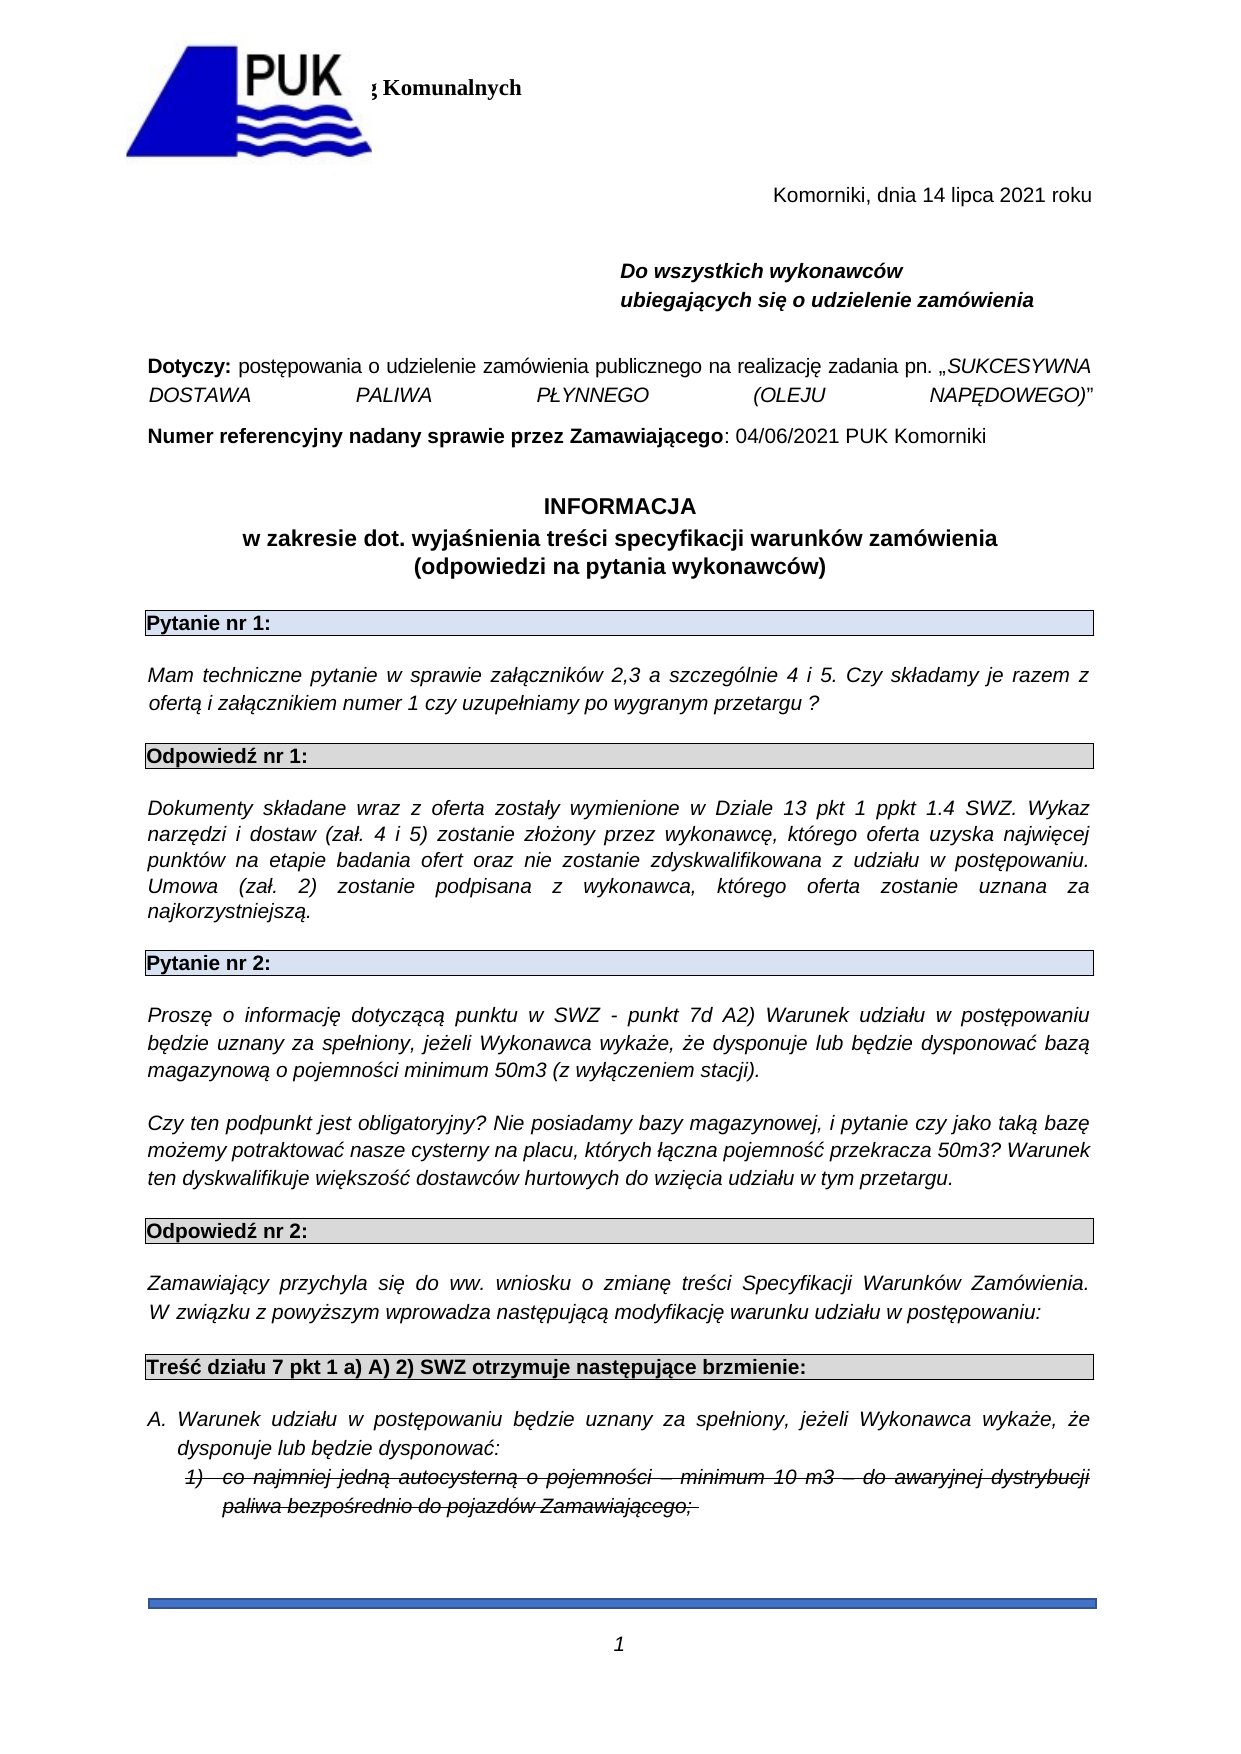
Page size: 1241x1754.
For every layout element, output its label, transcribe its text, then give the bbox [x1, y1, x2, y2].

text Odpowiedź nr 1: [146, 744, 1093, 768]
text Odpowiedź nr 2: [146, 1219, 1093, 1243]
list co najmniej jedną autocysterną o pojemności – minimum 10 m3 – do awaryjnej dystrybucji paliwa bezpośrednio do pojazdów Zamawiającego; [185, 1465, 1093, 1518]
text Do wszystkich wykonawców ubiegających się o udzielenie zamówienia [620, 258, 1039, 311]
text Dokumenty składane wraz z oferta zostały wymienione w Dziale 13 pkt 1 ppkt 1.4 SWZ. Wykaz narzędzi i dostaw (zał. 4 i 5) zostanie złożony przez wykonawcę, którego oferta uzyska najwięcej punktów na etapie badania ofert oraz nie zostanie zdyskwalifikowana z udziału w postępowaniu. Umowa (zał. 2) zostanie podpisana z wykonawca, którego oferta zostanie uznana za najkorzystniejszą. [147, 796, 1093, 923]
text Proszę o informację dotyczącą punktu w SWZ - punkt 7d A2) Warunek udziału w postępowaniu będzie uznany za spełniony, jeżeli Wykonawca wykaże, że dysponuje lub będzie dysponować bazą magazynową o pojemności minimum 50m3 (z wyłączeniem stacji). [147, 1003, 1093, 1082]
text Mam techniczne pytanie w sprawie załączników 2,3 a szczególnie 4 i 5. Czy składamy je razem z ofertą i załącznikiem numer 1 czy uzupełniamy po wygranym przetargu ? [147, 663, 1093, 714]
list Warunek udziału w postępowaniu będzie uznany za spełniony, jeżeli Wykonawca wykaże, że dysponuje lub będzie dysponować: [147, 1407, 1093, 1460]
subtitle INFORMACJA [147, 493, 1093, 519]
text Treść działu 7 pkt 1 a) A) 2) SWZ otrzymuje następujące brzmienie: [146, 1355, 1093, 1379]
text Pytanie nr 2: [146, 951, 1093, 975]
text (odpowiedzi na pytania wykonawców) [147, 553, 1092, 579]
text Komorniki, dnia 14 lipca 2021 roku [147, 183, 1092, 207]
text Numer referencyjny nadany sprawie przez Zamawiającego: 04/06/2021 PUK Komorniki [147, 424, 1093, 448]
text Pytanie nr 1: [146, 611, 1093, 635]
text w zakresie dot. wyjaśnienia treści specyfikacji warunków zamówienia [147, 525, 1092, 551]
text Czy ten podpunkt jest obligatoryjny? Nie posiadamy bazy magazynowej, i pytanie czy jako taką bazę możemy potraktować nasze cysterny na placu, których łączna pojemność przekracza 50m3? Warunek ten dyskwalifikuje większość dostawców hurtowych do wzięcia udziału w tym przetargu. [147, 1111, 1093, 1189]
text Dotyczy: postępowania o udzielenie zamówienia publicznego na realizację zadania pn. „SUKCESYWNA DOSTAWA PALIWA PŁYNNEGO (OLEJU NAPĘDOWEGO)” [147, 354, 1093, 422]
text Zamawiający przychyla się do ww. wniosku o zmianę treści Specyfikacji Warunków Zamówienia. W związku z powyższym wprowadza następującą modyfikację warunku udziału w postępowaniu: [147, 1271, 1093, 1324]
picture [125, 40, 372, 175]
